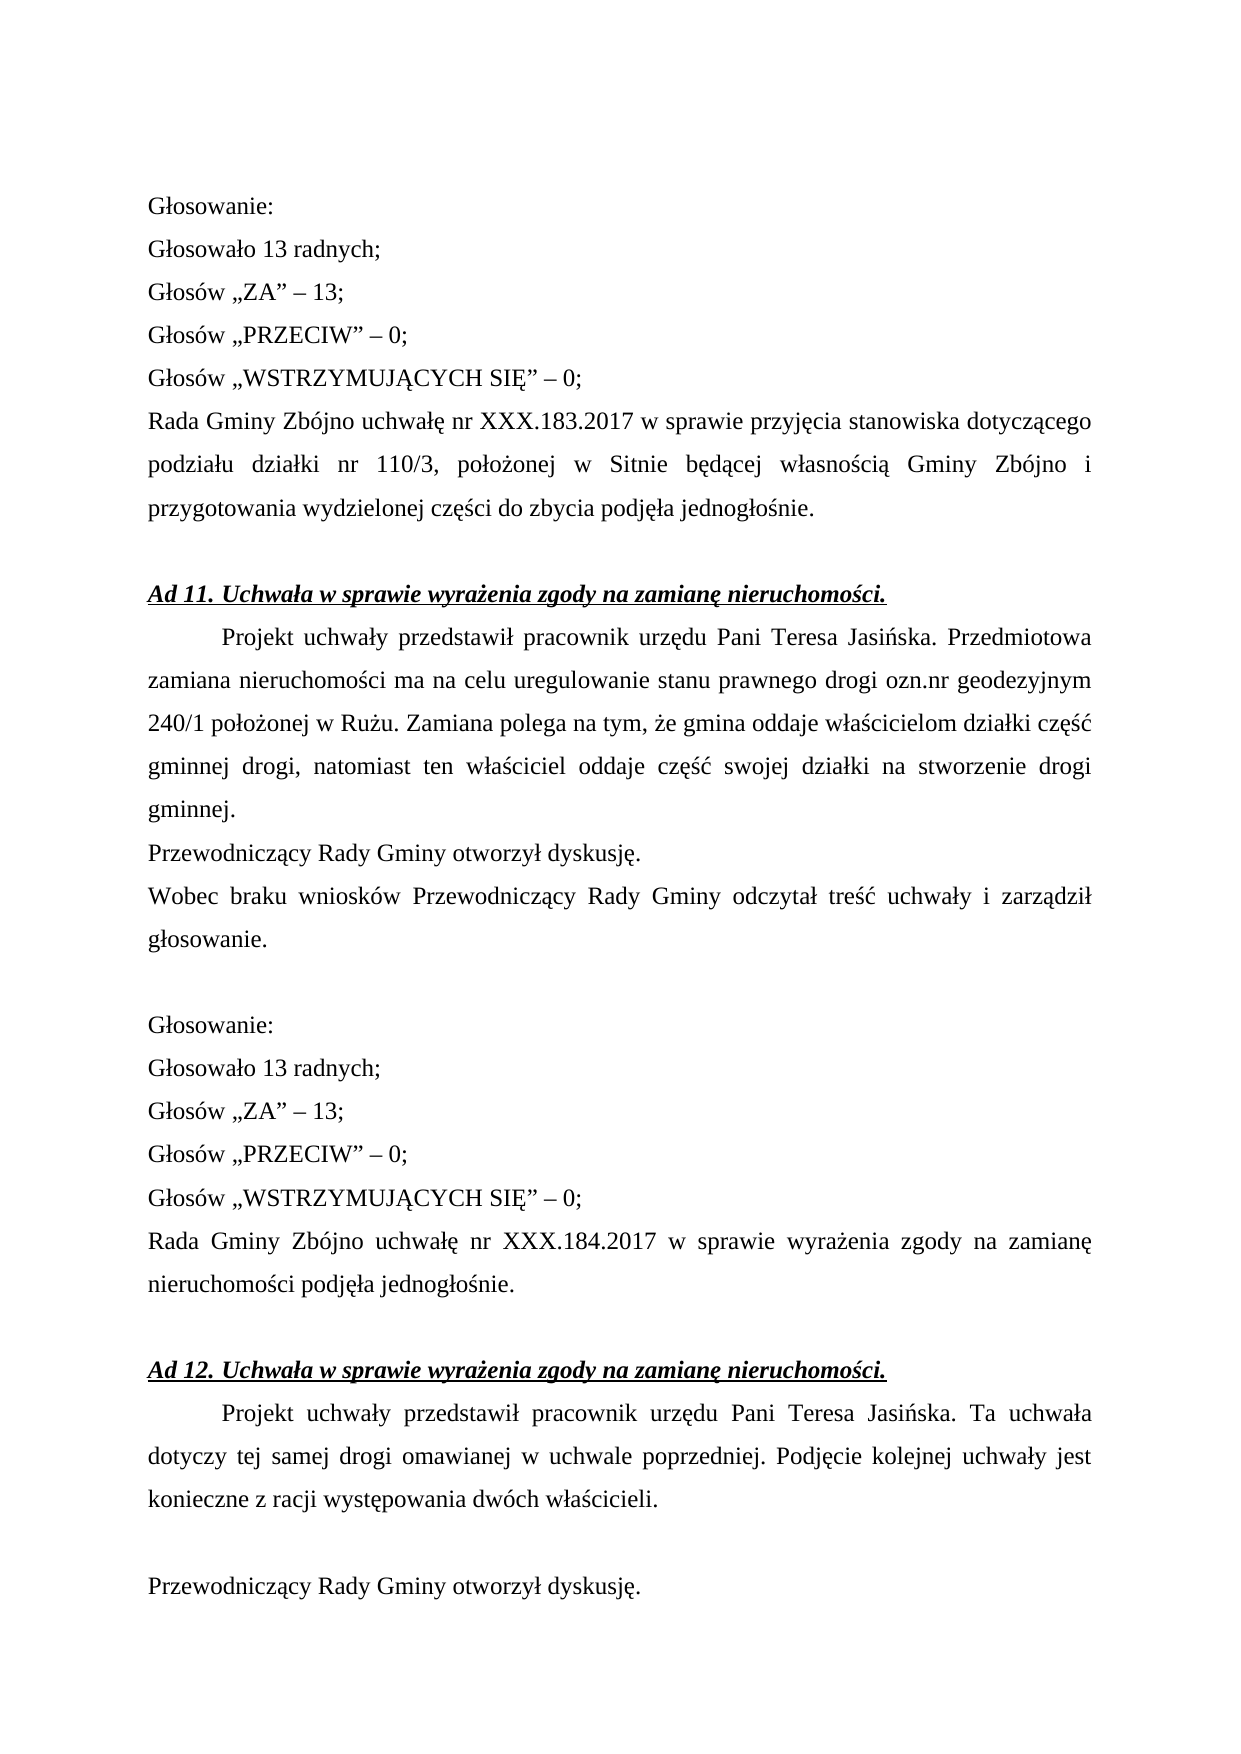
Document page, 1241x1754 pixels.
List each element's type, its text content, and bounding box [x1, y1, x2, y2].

text Głosowało 13 radnych; [148, 1053, 1093, 1082]
text Projekt uchwały przedstawił pracownik urzędu Pani Teresa Jasińska. Ta uchwała dotyczy tej samej drogi omawianej w uchwale poprzedniej. Podjęcie kolejnej uchwały jest konieczne z racji występowania dwóch właścicieli. [148, 1398, 1093, 1513]
text Rada Gminy Zbójno uchwałę nr XXX.184.2017 w sprawie wyrażenia zgody na zamianę nieruchomości podjęła jednogłośnie. [148, 1226, 1093, 1298]
text Projekt uchwały przedstawił pracownik urzędu Pani Teresa Jasińska. Przedmiotowa zamiana nieruchomości ma na celu uregulowanie stanu prawnego drogi ozn.nr geodezyjnym 240/1 położonej w Rużu. Zamiana polega na tym, że gmina oddaje właścicielom działki część gminnej drogi, natomiast ten właściciel oddaje część swojej działki na stworzenie drogi gminnej. [148, 622, 1093, 823]
text Ad 11. Uchwała w sprawie wyrażenia zgody na zamianę nieruchomości. [148, 579, 1093, 608]
text Głosów „PRZECIW” – 0; [148, 320, 1093, 349]
text Głosów „PRZECIW” – 0; [148, 1139, 1093, 1168]
text Głosowanie: [148, 1010, 1093, 1039]
text Głosów „ZA” – 13; [148, 277, 1093, 306]
text Przewodniczący Rady Gminy otworzył dyskusję. [148, 1571, 1093, 1599]
text Ad 12. Uchwała w sprawie wyrażenia zgody na zamianę nieruchomości. [148, 1355, 1093, 1384]
text Wobec braku wniosków Przewodniczący Rady Gminy odczytał treść uchwały i zarządził głosowanie. [148, 881, 1093, 953]
text Rada Gminy Zbójno uchwałę nr XXX.183.2017 w sprawie przyjęcia stanowiska dotyczącego podziału działki nr 110/3, położonej w Sitnie będącej własnością Gminy Zbójno i przygotowania wydzielonej części do zbycia podjęła jednogłośnie. [148, 406, 1093, 521]
text Głosowało 13 radnych; [148, 234, 1093, 263]
text Głosów „ZA” – 13; [148, 1096, 1093, 1125]
text Głosów „WSTRZYMUJĄCYCH SIĘ” – 0; [148, 1183, 1093, 1211]
text Przewodniczący Rady Gminy otworzył dyskusję. [148, 838, 1093, 866]
text Głosów „WSTRZYMUJĄCYCH SIĘ” – 0; [148, 363, 1093, 392]
text Głosowanie: [148, 191, 1093, 219]
